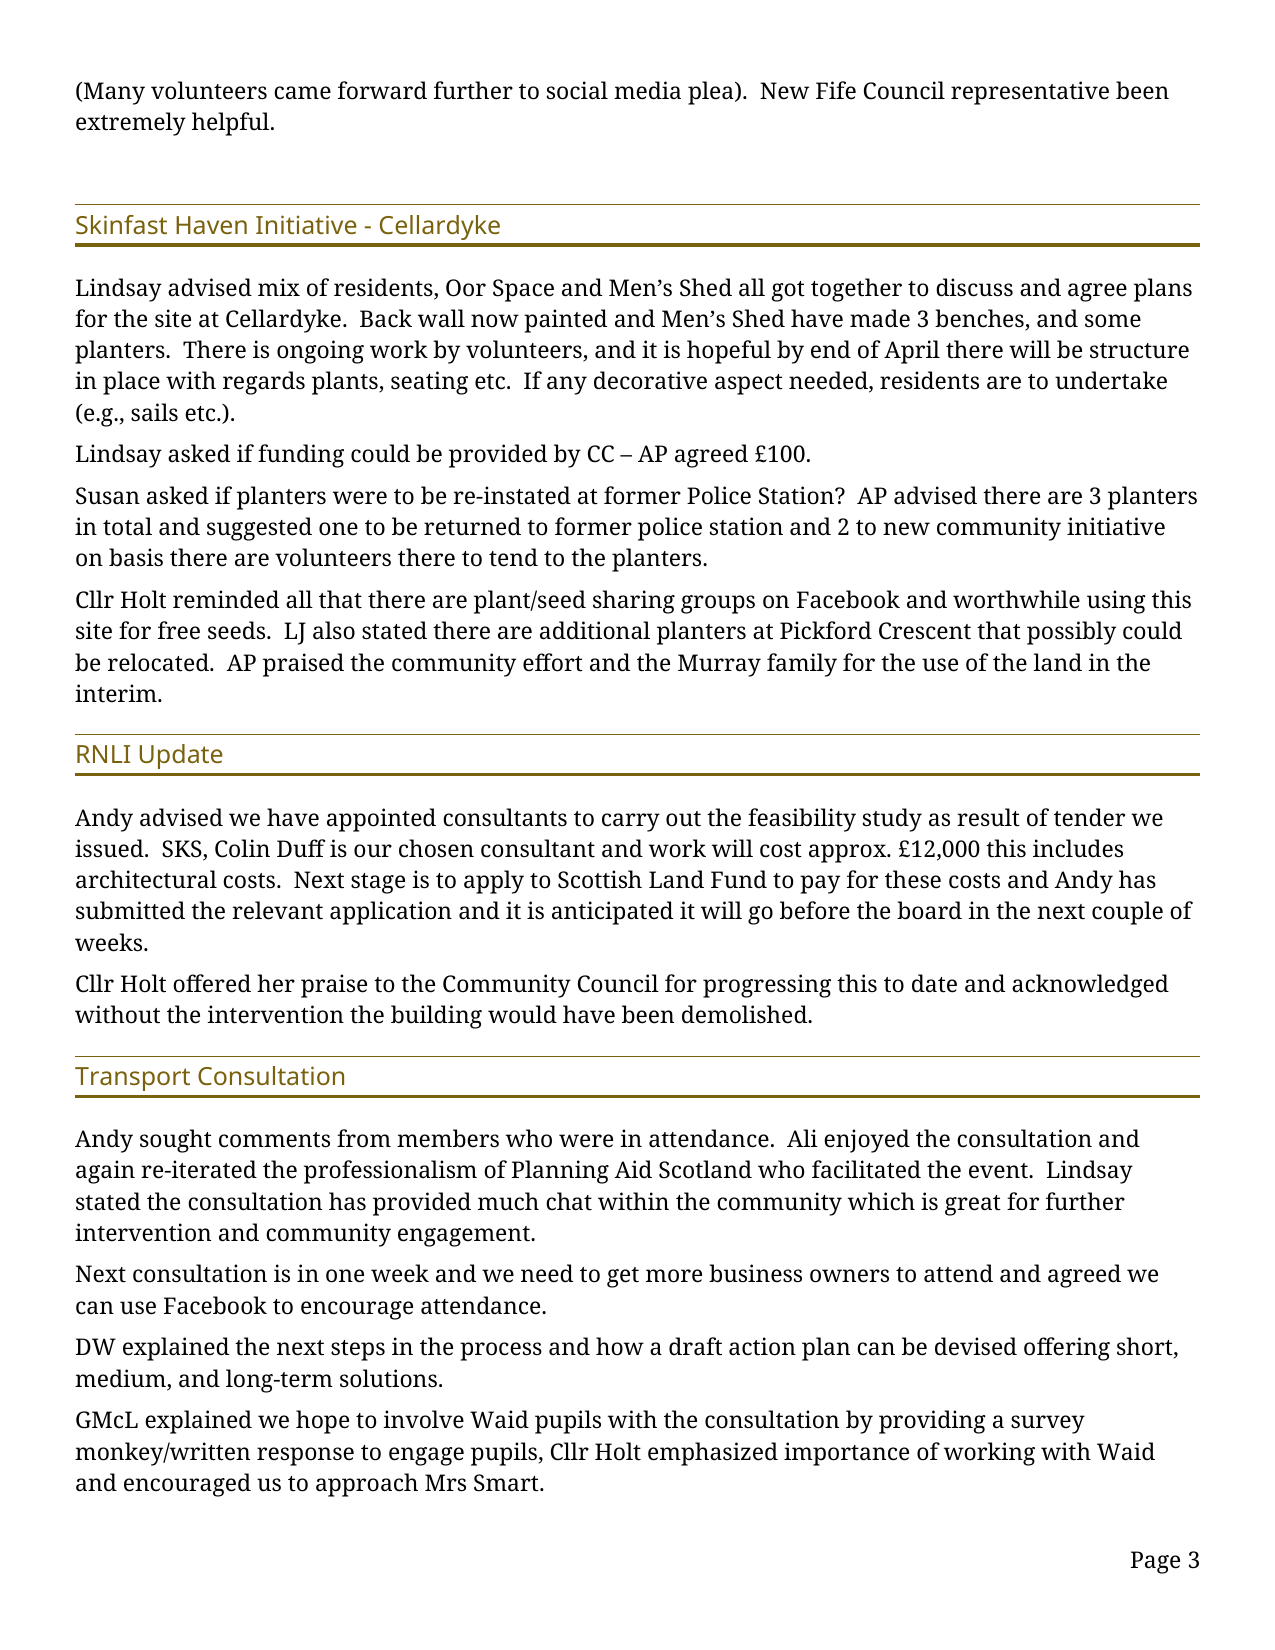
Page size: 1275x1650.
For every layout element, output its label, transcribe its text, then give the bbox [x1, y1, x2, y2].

text DW explained the next steps in the process and how a draft action plan can be devised offering short, medium, and long-term solutions. [75, 1331, 1200, 1394]
text GMcL explained we hope to involve Waid pupils with the consultation by providing a survey monkey/written response to engage pupils, Cllr Holt emphasized importance of working with Waid and encouraged us to approach Mrs Smart. [75, 1404, 1200, 1498]
subtitle Skinfast Haven Initiative - Cellardyke [75, 205, 1200, 243]
text Cllr Holt reminded all that there are plant/seed sharing groups on Facebook and worthwhile using this site for free seeds. LJ also stated there are additional planters at Pickford Crescent that possibly could be relocated. AP praised the community effort and the Murray family for the use of the land in the interim. [75, 584, 1200, 709]
text Next consultation is in one week and we need to get more business owners to attend and agreed we can use Facebook to encourage attendance. [75, 1258, 1200, 1321]
text Andy sought comments from members who were in attendance. Ali enjoyed the consultation and again re-iterated the professionalism of Planning Aid Scotland who facilitated the event. Lindsay stated the consultation has provided much chat within the community which is great for further intervention and community engagement. [75, 1123, 1200, 1248]
text Andy advised we have appointed consultants to carry out the feasibility study as result of tender we issued. SKS, Colin Duff is our chosen consultant and work will cost approx. £12,000 this includes architectural costs. Next stage is to apply to Scottish Land Fund to pay for these costs and Andy has submitted the relevant application and it is anticipated it will go before the board in the next couple of weeks. [75, 801, 1200, 958]
subtitle Transport Consultation [75, 1057, 1200, 1095]
text Susan asked if planters were to be re-instated at former Police Station? AP advised there are 3 planters in total and suggested one to be returned to former police station and 2 to new community initiative on basis there are volunteers there to tend to the planters. [75, 480, 1200, 574]
text Lindsay advised mix of residents, Oor Space and Men’s Shed all got together to discuss and agree plans for the site at Cellardyke. Back wall now painted and Men’s Shed have made 3 benches, and some planters. There is ongoing work by volunteers, and it is hopeful by end of April there will be structure in place with regards plants, seating etc. If any decorative aspect needed, residents are to undertake (e.g., sails etc.). [75, 272, 1200, 428]
subtitle RNLI Update [75, 735, 1200, 773]
text Cllr Holt offered her praise to the Community Council for progressing this to date and acknowledged without the intervention the building would have been demolished. [75, 968, 1200, 1031]
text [75, 75, 1200, 137]
text Lindsay asked if funding could be provided by CC – AP agreed £100. [75, 438, 1200, 469]
